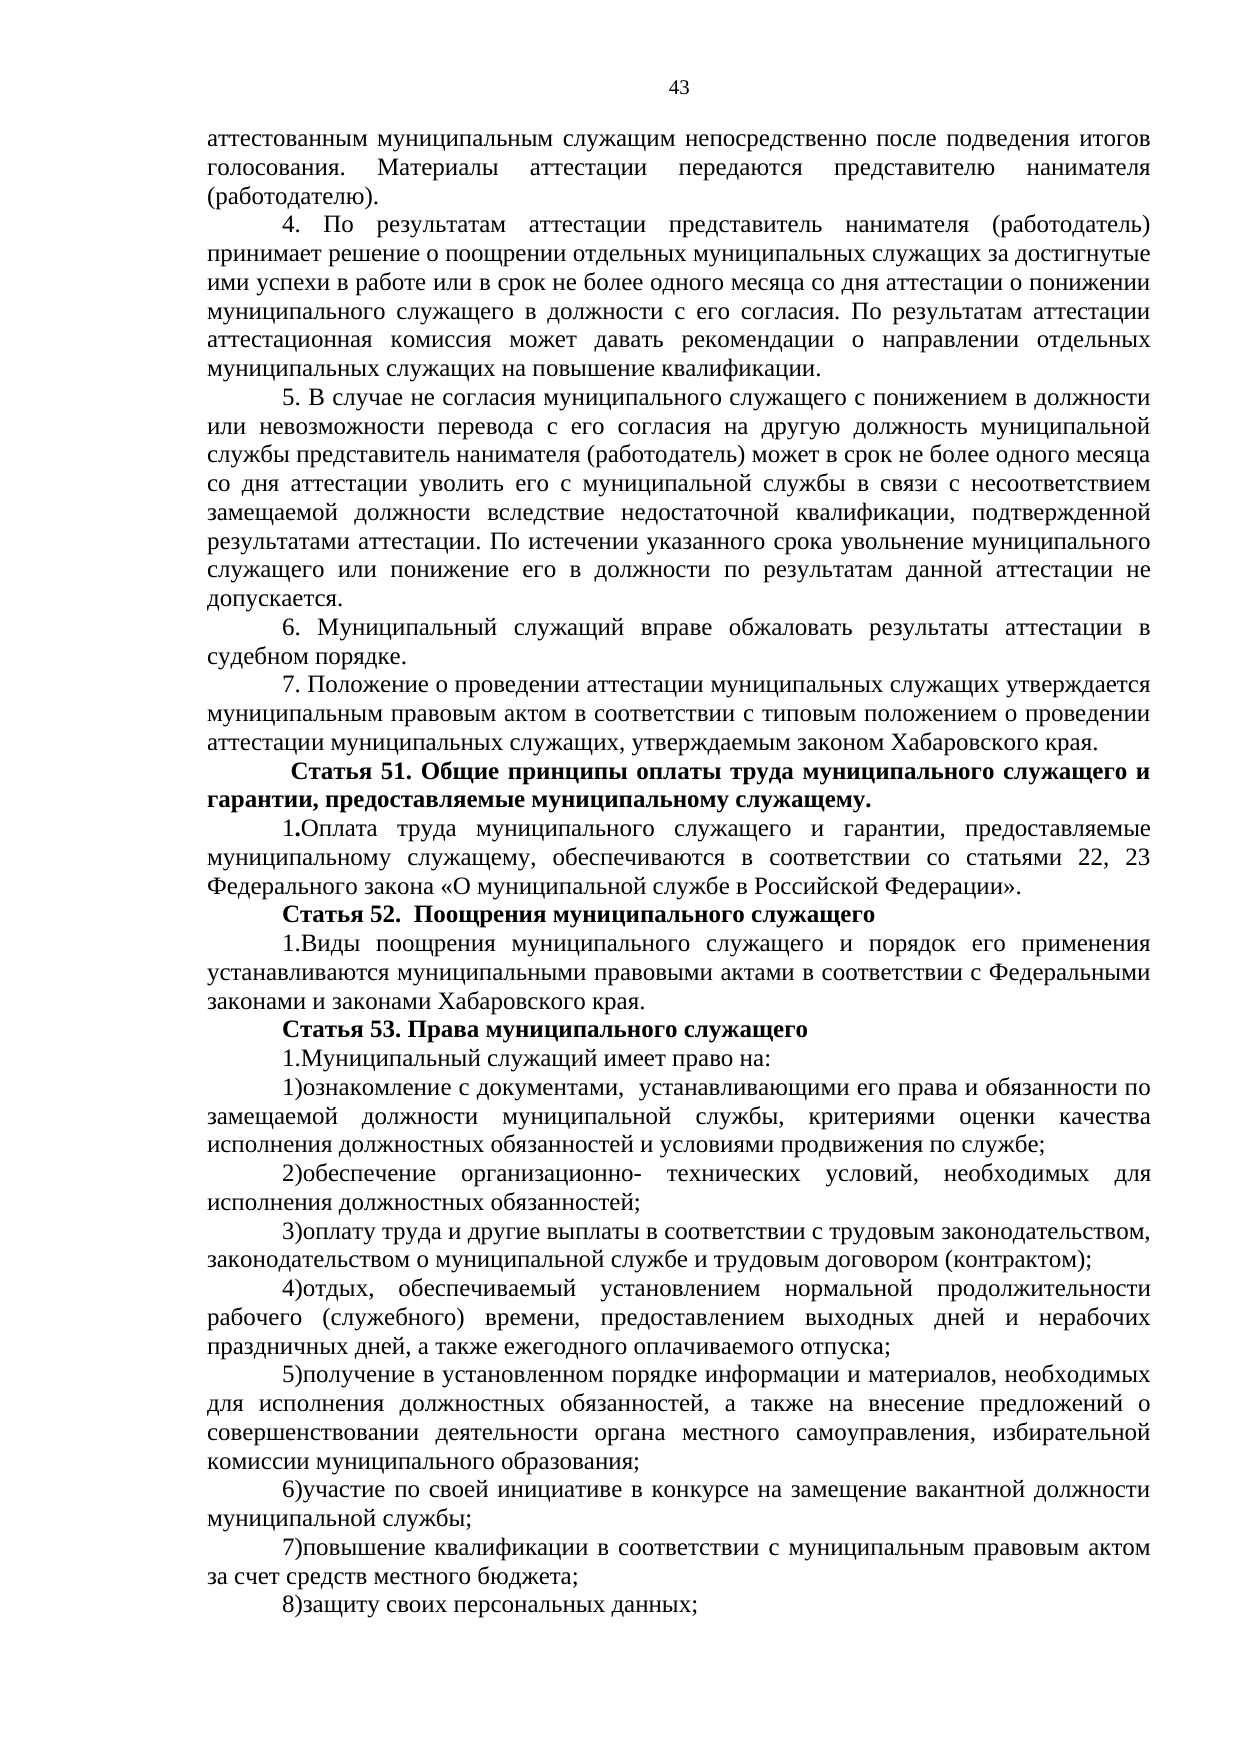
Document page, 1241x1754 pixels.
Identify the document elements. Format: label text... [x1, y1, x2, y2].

text 2)обеспечение организационно- технических условий, необходимых для исполнения должностных обязанностей; [207, 1158, 1151, 1216]
text 3)оплату труда и другие выплаты в соответствии с трудовым законодательством, законодательством о муниципальной службе и трудовым договором (контрактом); [207, 1216, 1151, 1273]
text Статья 51. Общие принципы оплаты труда муниципального служащего и гарантии, предоставляемые муниципальному служащему. [207, 756, 1151, 813]
text 4. По результатам аттестации представитель нанимателя (работодатель) принимает решение о поощрении отдельных муниципальных служащих за достигнутые ими успехи в работе или в срок не более одного месяца со дня аттестации о понижении муниципального служащего в должности с его согласия. По результатам аттестации аттестационная комиссия может давать рекомендации о направлении отдельных муниципальных служащих на повышение квалификации. [207, 209, 1151, 382]
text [207, 123, 1151, 209]
text Статья 53. Права муниципального служащего [207, 1014, 1151, 1043]
text 8)защиту своих персональных данных; [207, 1589, 1151, 1618]
text 1.Виды поощрения муниципального служащего и порядок его применения устанавливаются муниципальными правовыми актами в соответствии с Федеральными законами и законами Хабаровского края. [207, 928, 1151, 1014]
text 7)повышение квалификации в соответствии с муниципальным правовым актом за счет средств местного бюджета; [207, 1532, 1151, 1589]
text 1.Муниципальный служащий имеет право на: [207, 1043, 1151, 1072]
text 5)получение в установленном порядке информации и материалов, необходимых для исполнения должностных обязанностей, а также на внесение предложений о совершенствовании деятельности органа местного самоуправления, избирательной комиссии муниципального образования; [207, 1359, 1151, 1474]
text Статья 52. Поощрения муниципального служащего [207, 899, 1151, 928]
text 4)отдых, обеспечиваемый установлением нормальной продолжительности рабочего (служебного) времени, предоставлением выходных дней и нерабочих праздничных дней, а также ежегодного оплачиваемого отпуска; [207, 1273, 1151, 1359]
text 1.Оплата труда муниципального служащего и гарантии, предоставляемые муниципальному служащему, обеспечиваются в соответствии со статьями 22, 23 Федерального закона «О муниципальной службе в Российской Федерации». [207, 813, 1151, 899]
text 1)ознакомление с документами, устанавливающими его права и обязанности по замещаемой должности муниципальной службы, критериями оценки качества исполнения должностных обязанностей и условиями продвижения по службе; [207, 1072, 1151, 1158]
text 6. Муниципальный служащий вправе обжаловать результаты аттестации в судебном порядке. [207, 612, 1151, 669]
text 7. Положение о проведении аттестации муниципальных служащих утверждается муниципальным правовым актом в соответствии с типовым положением о проведении аттестации муниципальных служащих, утверждаемым законом Хабаровского края. [207, 669, 1151, 756]
text 5. В случае не согласия муниципального служащего с понижением в должности или невозможности перевода с его согласия на другую должность муниципальной службы представитель нанимателя (работодатель) может в срок не более одного месяца со дня аттестации уволить его с муниципальной службы в связи с несоответствием замещаемой должности вследствие недостаточной квалификации, подтвержденной результатами аттестации. По истечении указанного срока увольнение муниципального служащего или понижение его в должности по результатам данной аттестации не допускается. [207, 382, 1151, 612]
text 6)участие по своей инициативе в конкурсе на замещение вакантной должности муниципальной службы; [207, 1474, 1151, 1532]
